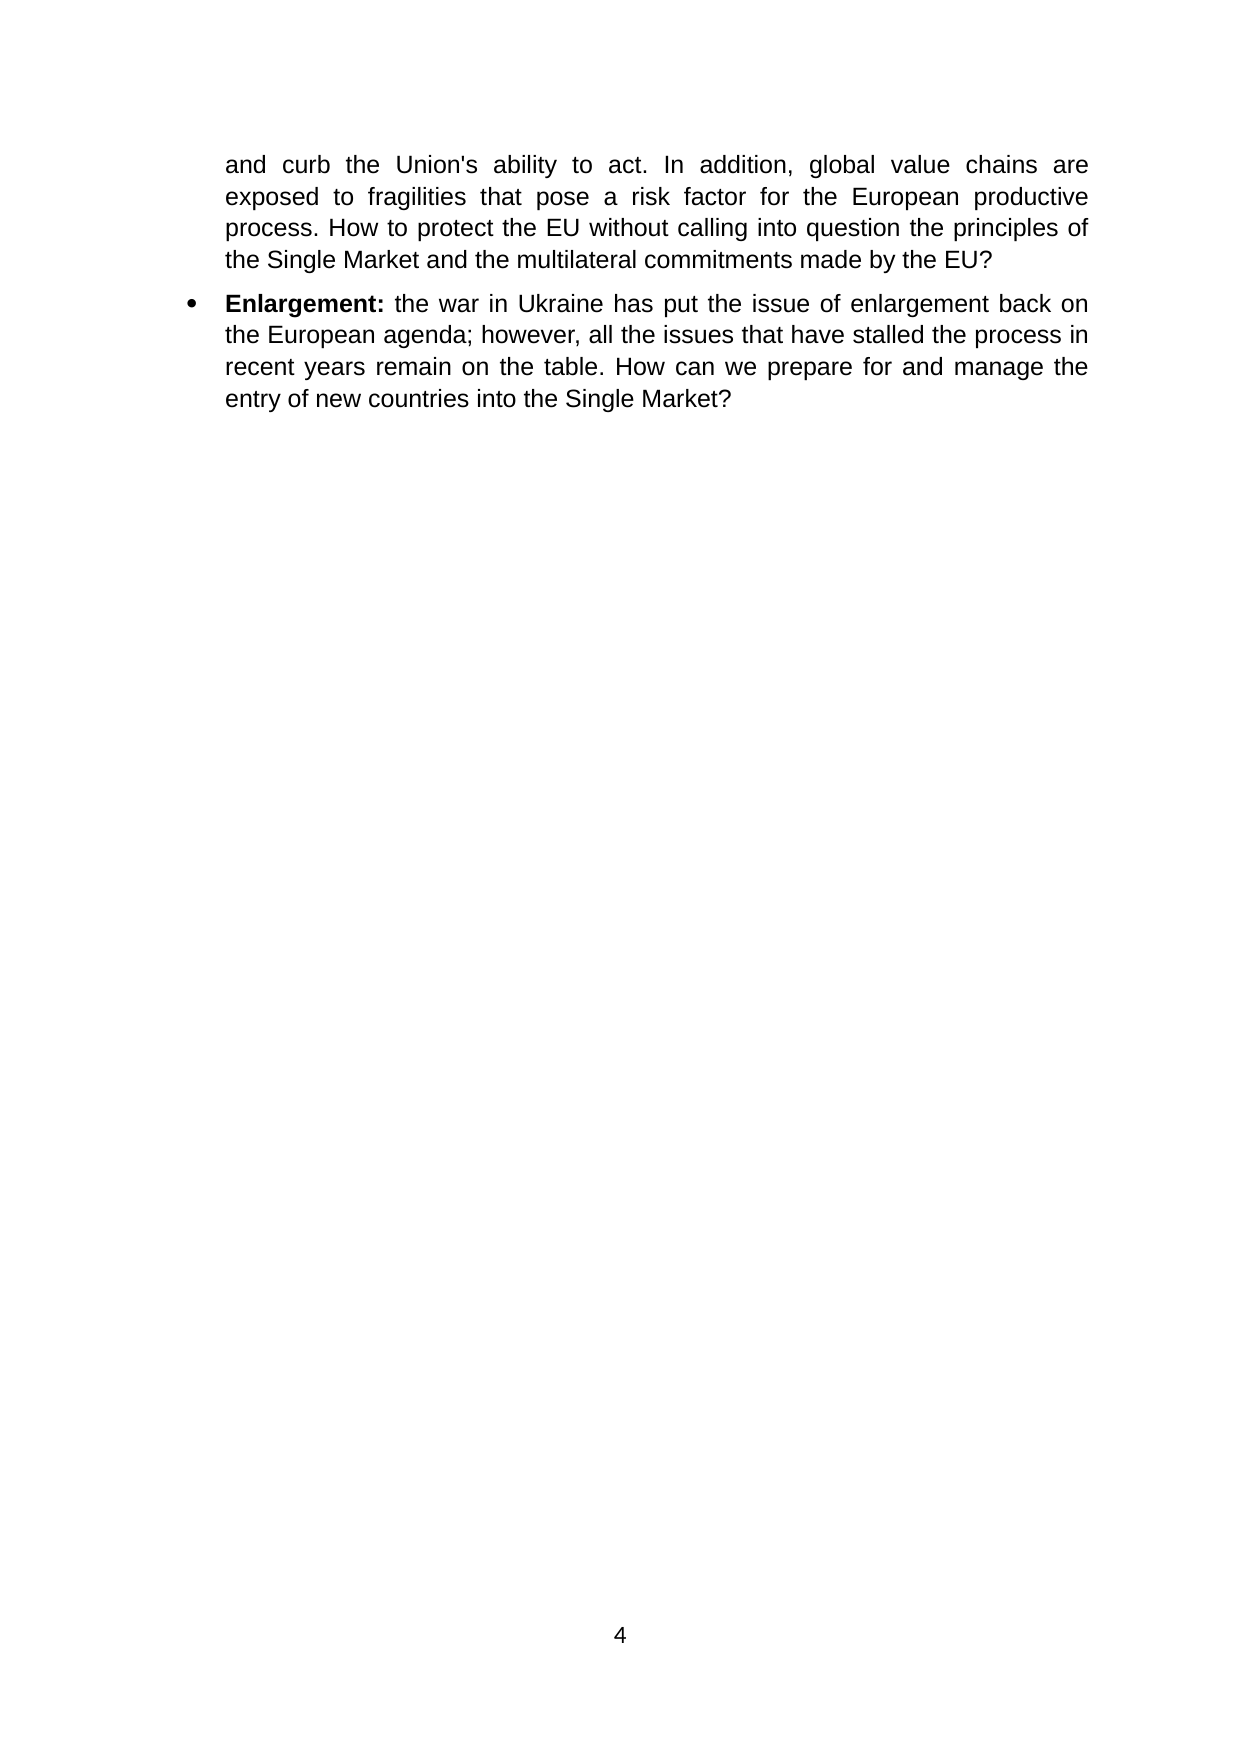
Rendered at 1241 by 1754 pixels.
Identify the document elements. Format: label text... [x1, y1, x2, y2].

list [187, 150, 1090, 273]
list Enlargement: the war in Ukraine has put the issue of enlargement back on the European agenda; however, all the issues that have stalled the process in recent years remain on the table. How can we prepare for and manage the entry of new countries into the Single Market? [187, 289, 1090, 412]
